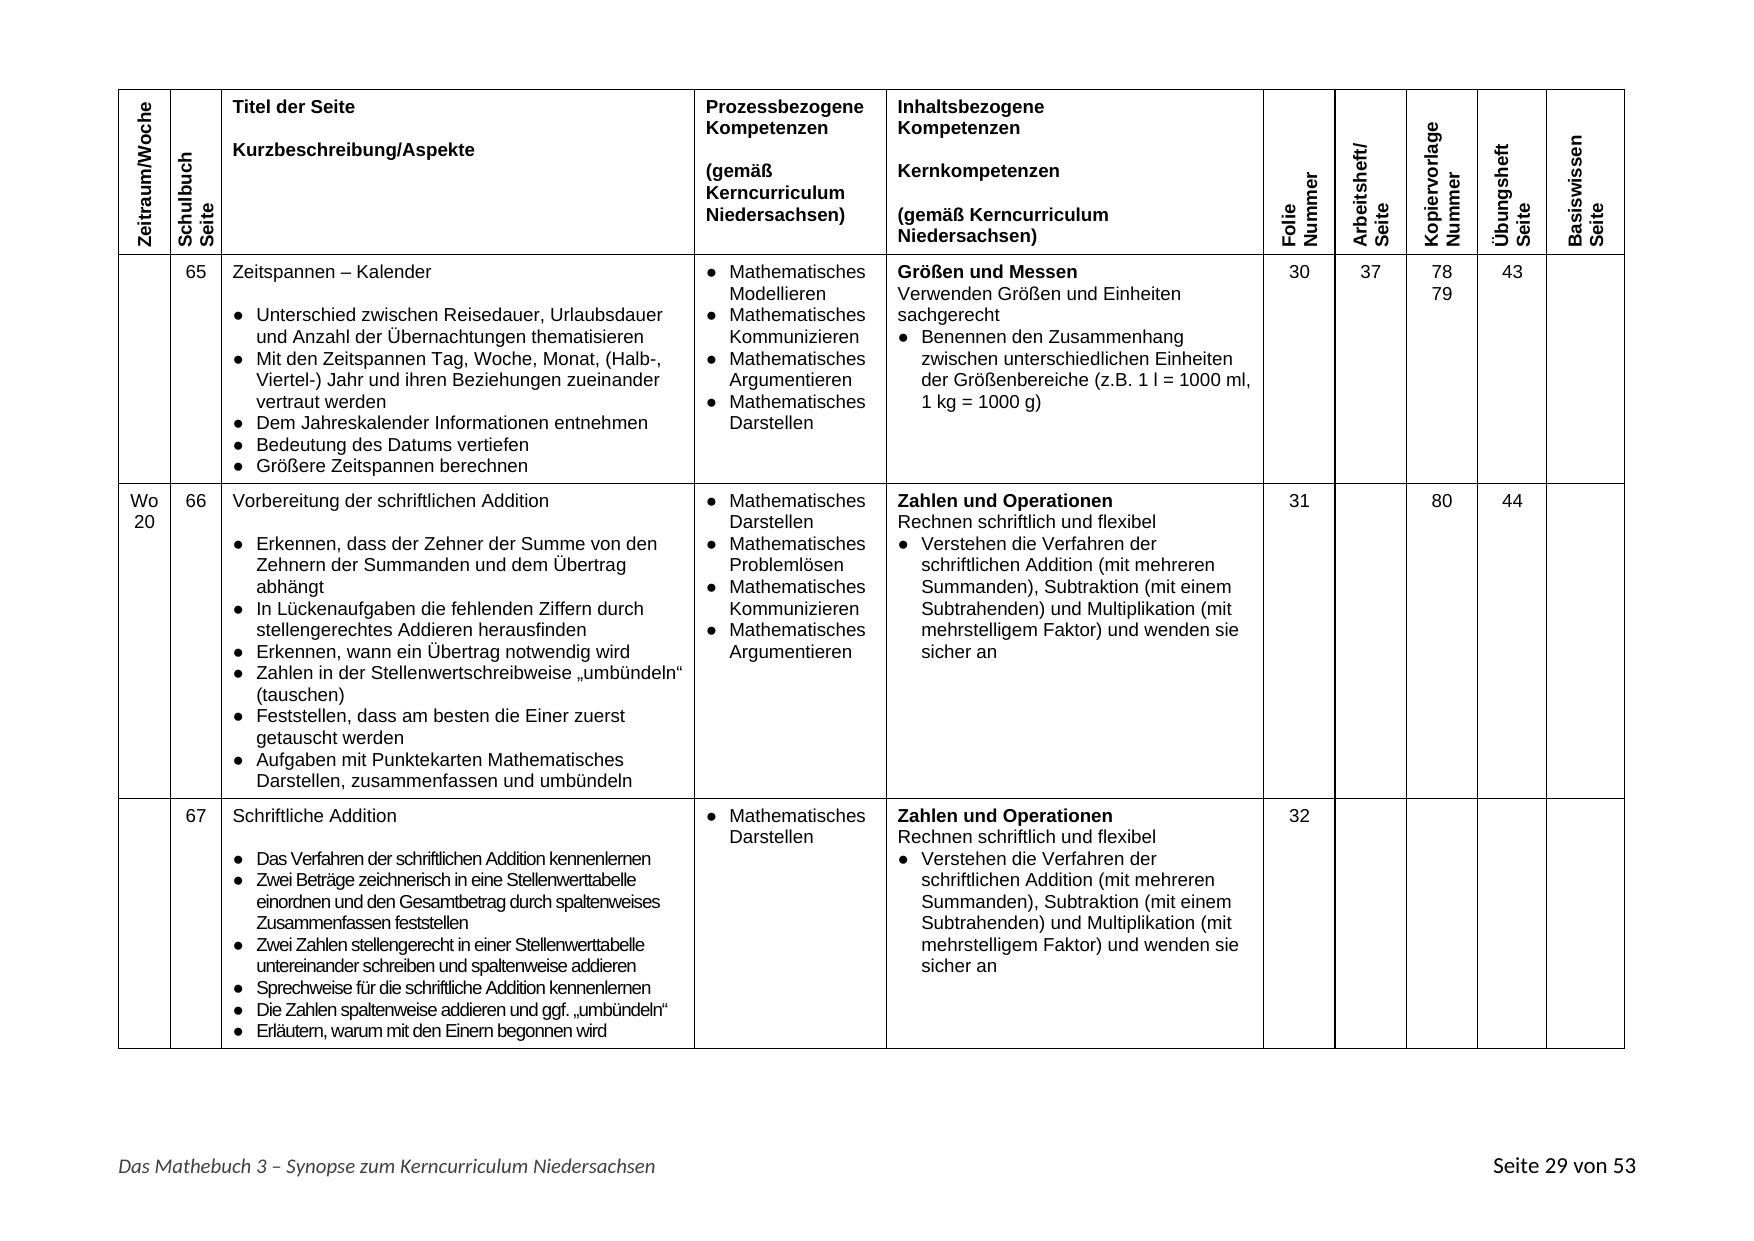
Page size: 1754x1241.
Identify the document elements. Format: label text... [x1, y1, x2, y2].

table_header Prozessbezogene Kompetenzen (gemäß Kerncurriculum Niedersachsen) [695, 90, 886, 254]
table_cell [1547, 255, 1624, 483]
table_cell 44 [1478, 484, 1546, 797]
table_cell [1547, 799, 1624, 1047]
table_cell Mathematisches Darstellen [695, 799, 886, 1047]
table_cell Mathematisches Modellieren Mathematisches Kommunizieren Mathematisches Argumentieren Mathematisches Darstellen [695, 255, 886, 483]
table_cell 67 [171, 799, 221, 1047]
table_cell Mathematisches Darstellen Mathematisches Problemlösen Mathematisches Kommunizieren Mathematisches Argumentieren [695, 484, 886, 797]
table_header Inhaltsbezogene Kompetenzen Kernkompetenzen (gemäß Kerncurriculum Niedersachsen) [887, 90, 1263, 254]
table_cell 43 [1478, 255, 1546, 483]
table_cell [1336, 484, 1406, 797]
table_header Titel der Seite Kurzbeschreibung/Aspekte [222, 90, 694, 254]
table_cell Wo 20 [119, 484, 170, 797]
table_cell 31 [1264, 484, 1334, 797]
table_cell 37 [1336, 255, 1406, 483]
table_cell 78 79 [1407, 255, 1477, 483]
table_cell Schriftliche Addition Das Verfahren der schriftlichen Addition kennenlernen Zwei Beträge zeichnerisch in eine Stellenwerttabelle einordnen und den Gesamtbetrag durch spaltenweises Zusammenfassen feststellen Zwei Zahlen stellengerecht in einer Stellenwerttabelle untereinander schreiben und spaltenweise addieren Sprechweise für die schriftliche Addition kennenlernen Die Zahlen spaltenweise addieren und ggf. „umbündeln“ Erläutern, warum mit den Einern begonnen wird [222, 799, 694, 1047]
table_cell [1547, 484, 1624, 797]
table_header Arbeitsheft/ Seite [1336, 90, 1406, 254]
table_cell 65 [171, 255, 221, 483]
table_header Folie Nummer [1264, 90, 1334, 254]
table_cell 80 [1407, 484, 1477, 797]
table_cell [1478, 799, 1546, 1047]
table_cell [1336, 799, 1406, 1047]
table_cell [119, 799, 170, 1047]
table_cell 66 [171, 484, 221, 797]
table_cell 32 [1264, 799, 1334, 1047]
table_cell 30 [1264, 255, 1334, 483]
table_header Basiswissen Seite [1547, 90, 1624, 254]
table_header Zeitraum/Woche [119, 90, 170, 254]
table_header Schulbuch Seite [171, 90, 221, 254]
table_cell [1407, 799, 1477, 1047]
table_header Übungsheft Seite [1478, 90, 1546, 254]
table_header Kopiervorlage Nummer [1407, 90, 1477, 254]
table_cell Größen und Messen Verwenden Größen und Einheiten sachgerecht Benennen den Zusammenhang zwischen unterschiedlichen Einheiten der Größenbereiche (z.B. 1 l = 1000 ml, 1 kg = 1000 g) [887, 255, 1263, 483]
table_cell [119, 255, 170, 483]
table_cell Vorbereitung der schriftlichen Addition Erkennen, dass der Zehner der Summe von den Zehnern der Summanden und dem Übertrag abhängt In Lückenaufgaben die fehlenden Ziffern durch stellen­gerechtes Addieren herausfinden Erkennen, wann ein Übertrag notwendig wird Zahlen in der Stellenwertschreibweise „umbündeln“ (tauschen) Feststellen, dass am besten die Einer zuerst getauscht werden Aufgaben mit Punktekarten Mathematisches Darstellen, zusammenfassen und umbündeln [222, 484, 694, 797]
table_cell Zeitspannen – Kalender Unterschied zwischen Reisedauer, Urlaubsdauer und Anzahl der Übernachtungen thematisieren Mit den Zeitspannen Tag, Woche, Monat, (Halb-, Viertel-) Jahr und ihren Beziehungen zueinander vertraut werden Dem Jahreskalender Informationen entnehmen Bedeutung des Datums vertiefen Größere Zeitspannen berechnen [222, 255, 694, 483]
